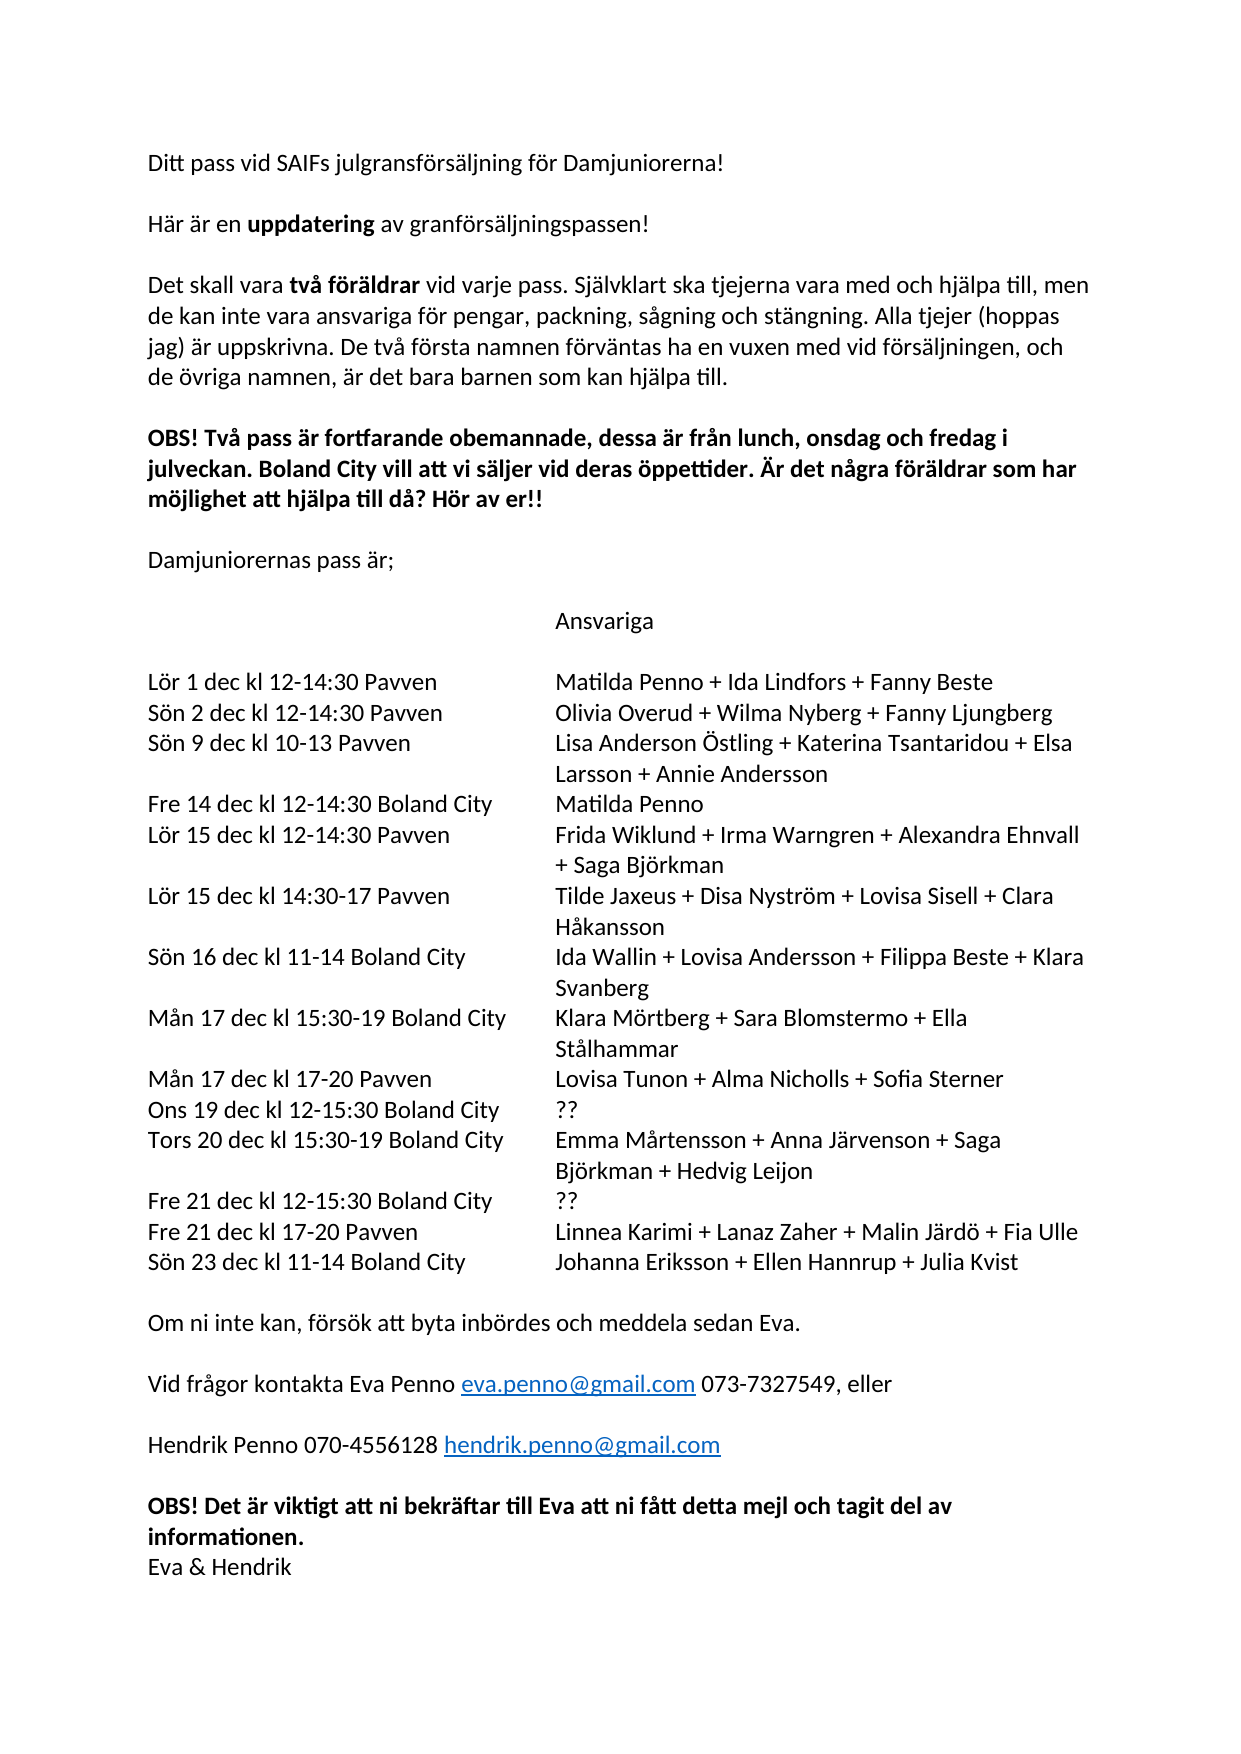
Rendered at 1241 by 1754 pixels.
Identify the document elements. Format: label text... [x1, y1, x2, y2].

text Hendrik Penno 070-4556128 hendrik.penno@gmail.com [148, 1429, 1093, 1460]
text Ansvariga [148, 605, 1093, 636]
text OBS! Två pass är fortfarande obemannade, dessa är från lunch, onsdag och fredag i julveckan. Boland City vill att vi säljer vid deras öppettider. Är det några föräldrar som har möjlighet att hjälpa till då? Hör av er!! [148, 422, 1093, 514]
text Om ni inte kan, försök att byta inbördes och meddela sedan Eva. [148, 1307, 1093, 1338]
text Mån 17 dec kl 17-20 Pavven Lovisa Tunon + Alma Nicholls + Sofia Sterner [148, 1063, 1093, 1094]
text Tors 20 dec kl 15:30-19 Boland City Emma Mårtensson + Anna Järvenson + Saga Björkman + Hedvig Leijon [148, 1124, 1093, 1185]
text Damjuniorernas pass är; [148, 544, 1093, 575]
text Här är en uppdatering av granförsäljningspassen! [148, 209, 1093, 239]
text Mån 17 dec kl 15:30-19 Boland City Klara Mörtberg + Sara Blomstermo + Ella Stålhammar [148, 1002, 1093, 1063]
text Fre 21 dec kl 17-20 Pavven Linnea Karimi + Lanaz Zaher + Malin Järdö + Fia Ulle [148, 1216, 1093, 1246]
text Ditt pass vid SAIFs julgransförsäljning för Damjuniorerna! [148, 148, 1093, 178]
text Eva & Hendrik [148, 1552, 1093, 1582]
text Ons 19 dec kl 12-15:30 Boland City ?? [148, 1094, 1093, 1124]
text Fre 14 dec kl 12-14:30 Boland City Matilda Penno [148, 788, 1093, 819]
text OBS! Det är viktigt att ni bekräftar till Eva att ni fått detta mejl och tagit del av informationen. [148, 1491, 1093, 1552]
text Fre 21 dec kl 12-15:30 Boland City ?? [148, 1185, 1093, 1216]
text Lör 15 dec kl 12-14:30 Pavven Frida Wiklund + Irma Warngren + Alexandra Ehnvall + Saga Björkman [148, 819, 1093, 880]
text Lör 15 dec kl 14:30-17 Pavven Tilde Jaxeus + Disa Nyström + Lovisa Sisell + Clara Håkansson [148, 880, 1093, 941]
text Sön 9 dec kl 10-13 Pavven Lisa Anderson Östling + Katerina Tsantaridou + Elsa Larsson + Annie Andersson [148, 727, 1093, 788]
text Det skall vara två föräldrar vid varje pass. Självklart ska tjejerna vara med och hjälpa till, men de kan inte vara ansvariga för pengar, packning, sågning och stängning. Alla tjejer (hoppas jag) är uppskrivna. De två första namnen förväntas ha en vuxen med vid försäljningen, och de övriga namnen, är det bara barnen som kan hjälpa till. [148, 270, 1093, 392]
text Sön 23 dec kl 11-14 Boland City Johanna Eriksson + Ellen Hannrup + Julia Kvist [148, 1246, 1093, 1277]
text Sön 16 dec kl 11-14 Boland City Ida Wallin + Lovisa Andersson + Filippa Beste + Klara Svanberg [148, 941, 1093, 1002]
text Vid frågor kontakta Eva Penno eva.penno@gmail.com 073-7327549, eller [148, 1368, 1093, 1399]
text Lör 1 dec kl 12-14:30 Pavven Matilda Penno + Ida Lindfors + Fanny Beste [148, 666, 1093, 697]
text Sön 2 dec kl 12-14:30 Pavven Olivia Overud + Wilma Nyberg + Fanny Ljungberg [148, 697, 1093, 727]
